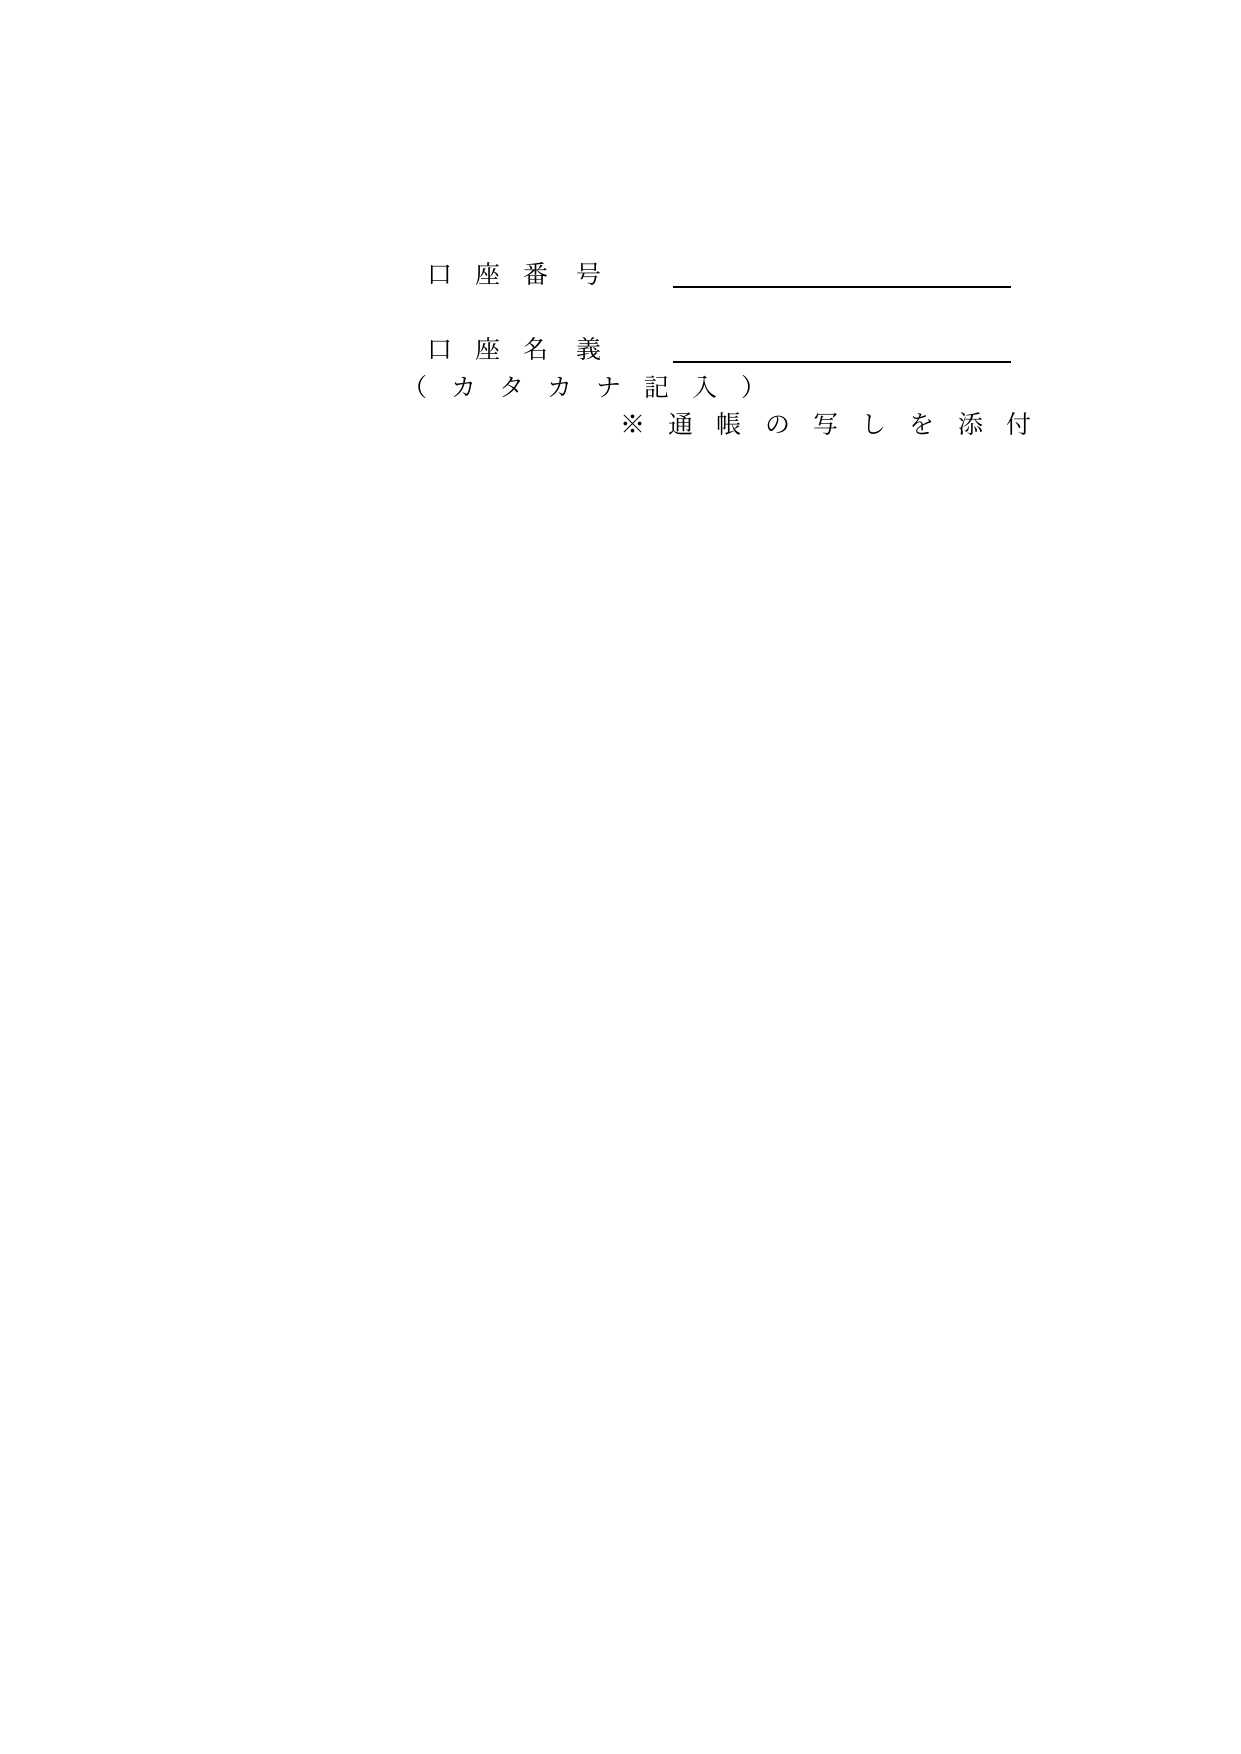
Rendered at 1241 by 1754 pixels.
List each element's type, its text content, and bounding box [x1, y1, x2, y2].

text 口座名義 [185, 329, 1055, 367]
text ※通帳の写しを添付 [185, 404, 1055, 442]
text 口座番号 [185, 254, 1055, 292]
text （カタカナ記入） [185, 367, 1055, 404]
